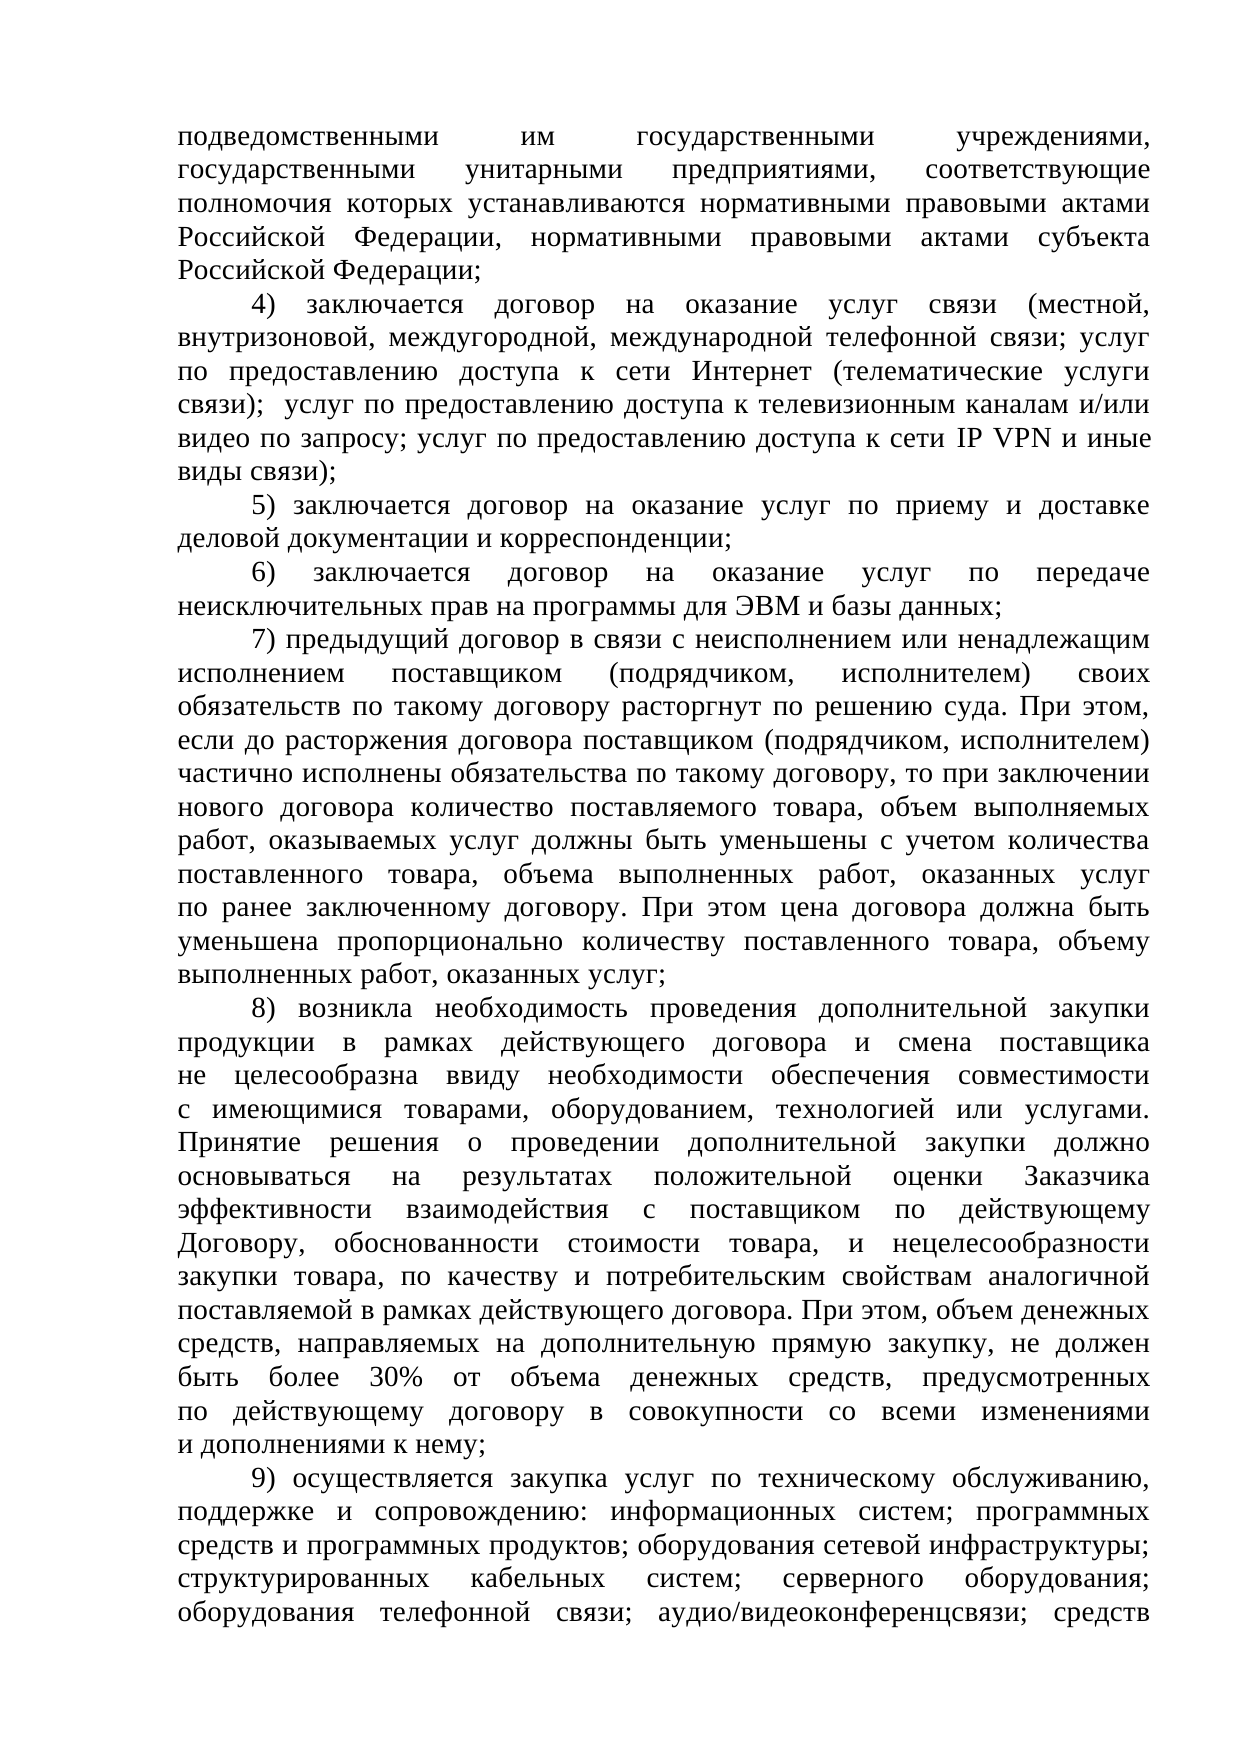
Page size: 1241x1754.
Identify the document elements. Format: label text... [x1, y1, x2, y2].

text 7) предыдущий договор в связи с неисполнением или ненадлежащим исполнением поставщиком (подрядчиком, исполнителем) своих обязательств по такому договору расторгнут по решению суда. При этом, если до расторжения договора поставщиком (подрядчиком, исполнителем) частично исполнены обязательства по такому договору, то при заключении нового договора количество поставляемого товара, объем выполняемых работ, оказываемых услуг должны быть уменьшены с учетом количества поставленного товара, объема выполненных работ, оказанных услуг по ранее заключенному договору. При этом цена договора должна быть уменьшена пропорционально количеству поставленного товара, объему выполненных работ, оказанных услуг; [177, 621, 1152, 990]
text 5) заключается договор на оказание услуг по приему и доставке деловой документации и корреспонденции; [177, 487, 1152, 554]
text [177, 1460, 1152, 1627]
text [177, 118, 1152, 286]
text 4) заключается договор на оказание услуг связи (местной, внутризоновой, междугородной, международной телефонной связи; услуг по предоставлению доступа к сети Интернет (телематические услуги связи); услуг по предоставлению доступа к телевизионным каналам и/или видео по запросу; услуг по предоставлению доступа к сети IP VPN и иные виды связи); [177, 286, 1152, 487]
text 8) возникла необходимость проведения дополнительной закупки продукции в рамках действующего договора и смена поставщика не целесообразна ввиду необходимости обеспечения совместимости с имеющимися товарами, оборудованием, технологией или услугами. Принятие решения о проведении дополнительной закупки должно основываться на результатах положительной оценки Заказчика эффективности взаимодействия с поставщиком по действующему Договору, обоснованности стоимости товара, и нецелесообразности закупки товара, по качеству и потребительским свойствам аналогичной поставляемой в рамках действующего договора. При этом, объем денежных средств, направляемых на дополнительную прямую закупку, не должен быть более 30% от объема денежных средств, предусмотренных по действующему договору в совокупности со всеми изменениями и дополнениями к нему; [177, 990, 1152, 1460]
text 6) заключается договор на оказание услуг по передаче неисключительных прав на программы для ЭВМ и базы данных; [177, 554, 1152, 621]
